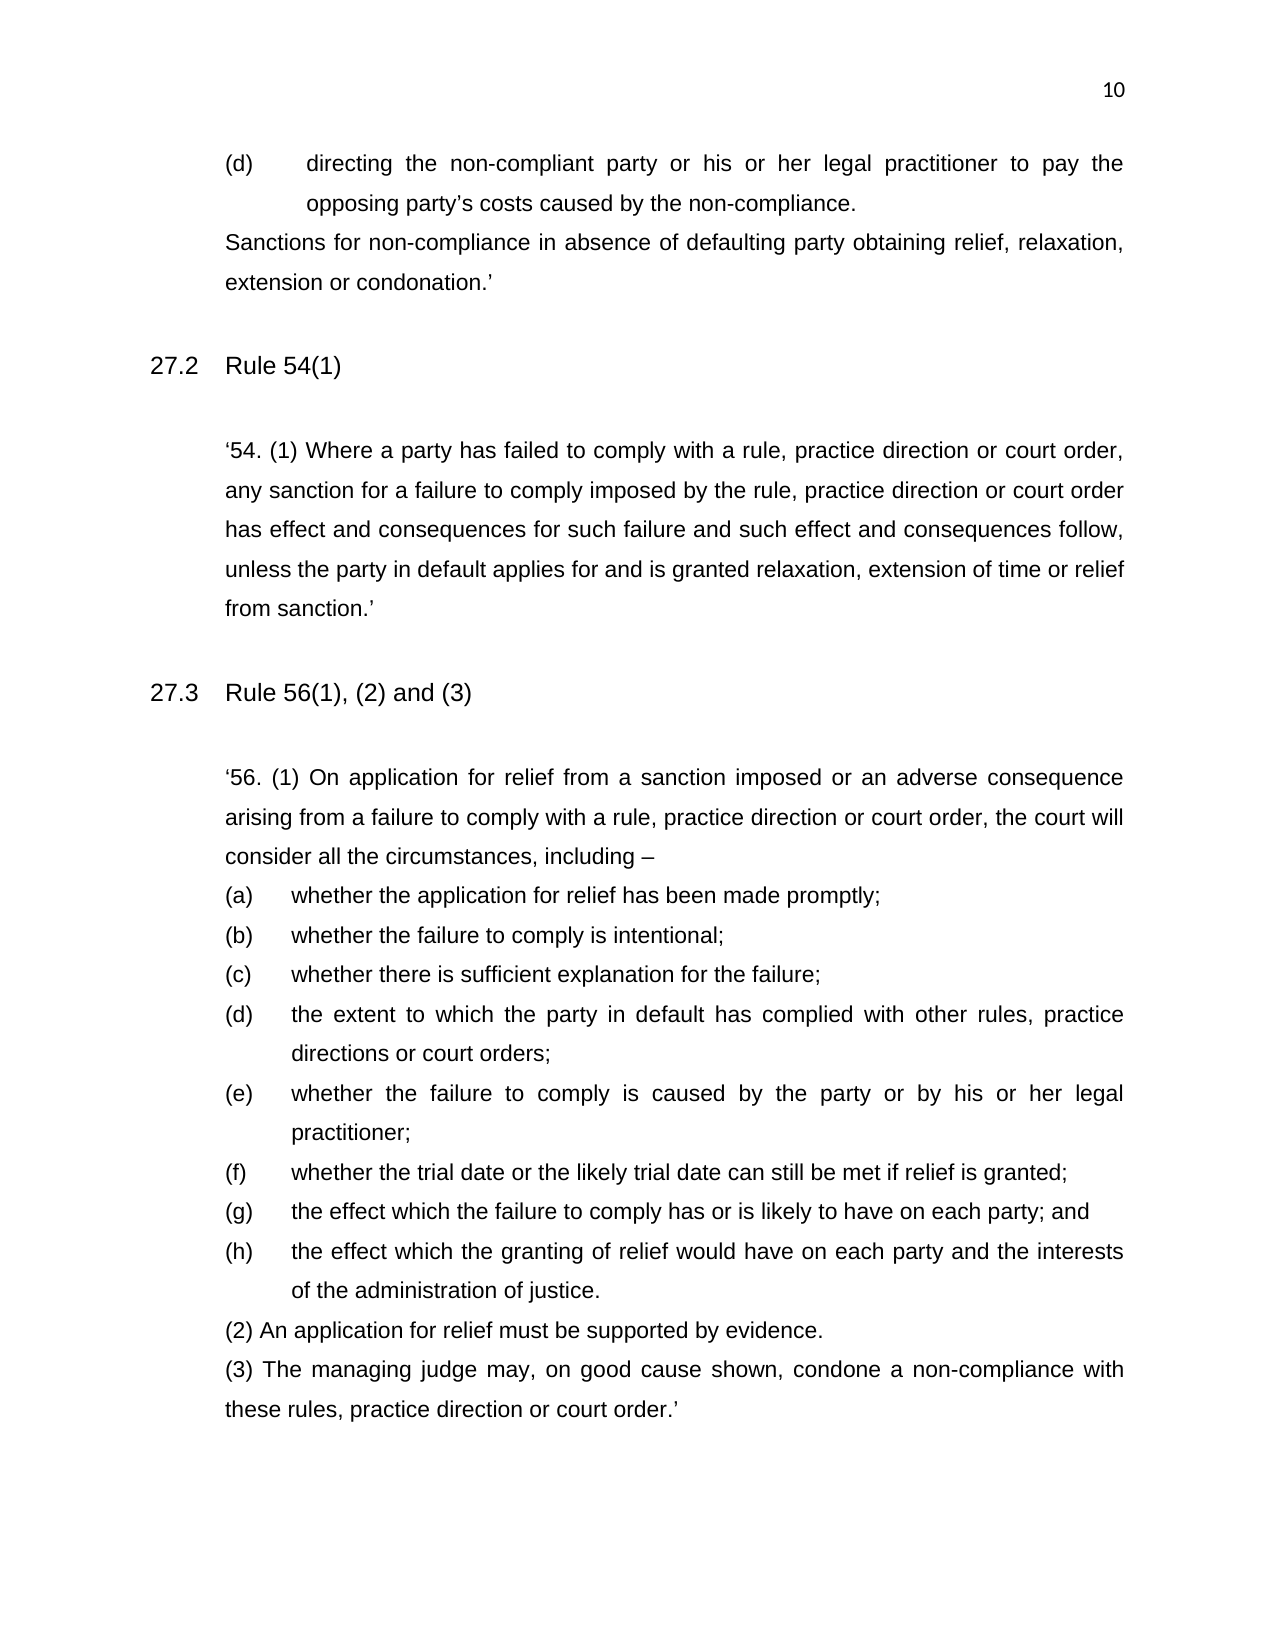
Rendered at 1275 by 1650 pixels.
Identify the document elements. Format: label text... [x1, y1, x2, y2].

text Sanctions for non-compliance in absence of defaulting party obtaining relief, relaxation, extension or condonation.’ [225, 229, 1125, 295]
list whether the failure to comply is caused by the party or by his or her legal practitioner; [225, 1080, 1125, 1146]
list whether the failure to comply is intentional; [225, 922, 1125, 948]
text 27.3 Rule 56(1), (2) and (3) [150, 678, 1125, 707]
list whether the application for relief has been made promptly; [225, 882, 1125, 909]
list the extent to which the party in default has complied with other rules, practice directions or court orders; [225, 1001, 1125, 1067]
text ‘54. (1) Where a party has failed to comply with a rule, practice direction or court order, any sanction for a failure to comply imposed by the rule, practice direction or court order has effect and consequences for such failure and such effect and consequences follow, unless the party in default applies for and is granted relaxation, extension of time or relief from sanction.’ [225, 437, 1125, 622]
list directing the non-compliant party or his or her legal practitioner to pay the opposing party’s costs caused by the non-compliance. [225, 150, 1125, 216]
text (3) The managing judge may, on good cause shown, condone a non-compliance with these rules, practice direction or court order.’ [225, 1356, 1125, 1422]
text (2) An application for relief must be supported by evidence. [187, 1317, 1125, 1343]
list the effect which the granting of relief would have on each party and the interests of the administration of justice. [225, 1238, 1125, 1304]
list whether there is sufficient explanation for the failure; [225, 961, 1125, 988]
list whether the trial date or the likely trial date can still be met if relief is granted; [225, 1159, 1125, 1185]
list the effect which the failure to comply has or is likely to have on each party; and [225, 1198, 1125, 1225]
text 27.2 Rule 54(1) [150, 351, 1125, 380]
text ‘56. (1) On application for relief from a sanction imposed or an adverse consequence arising from a failure to comply with a rule, practice direction or court order, the court will consider all the circumstances, including – [225, 764, 1125, 869]
